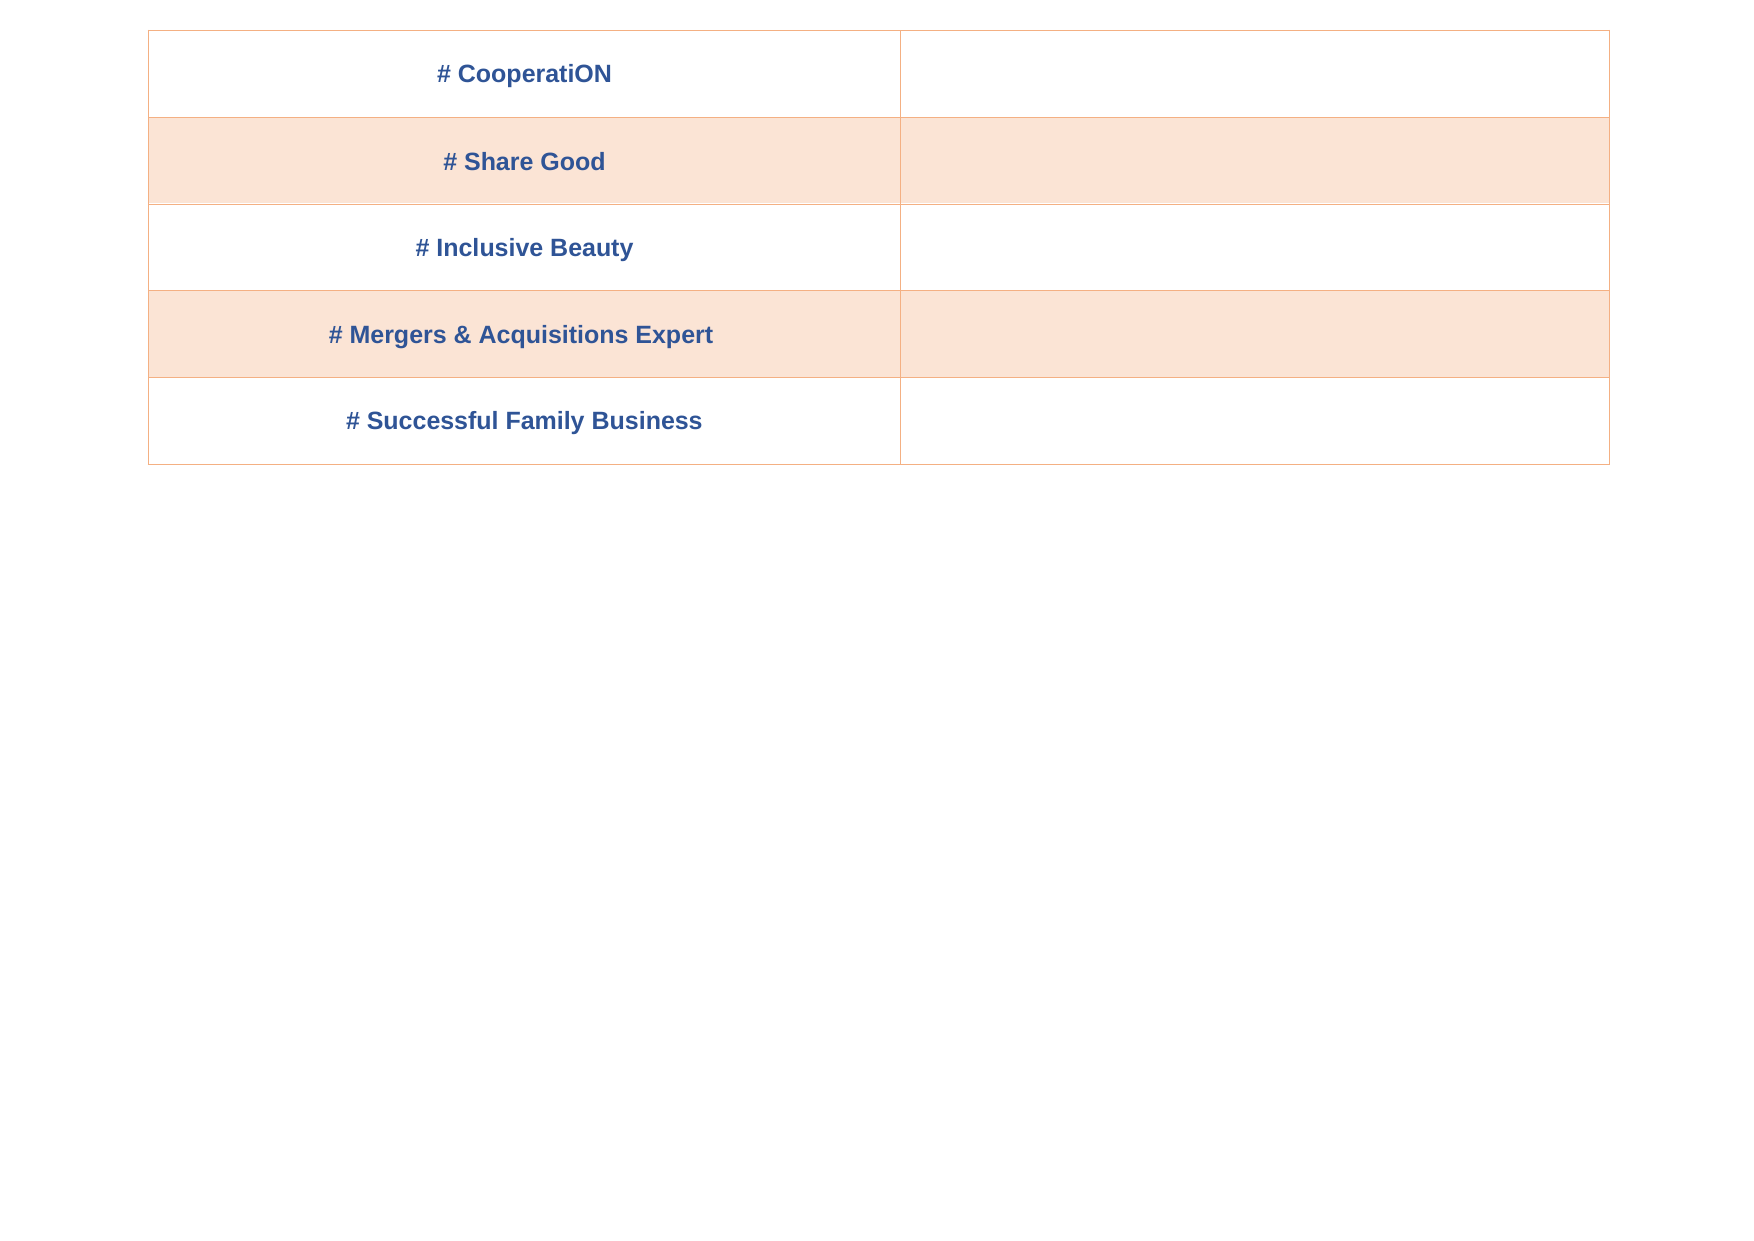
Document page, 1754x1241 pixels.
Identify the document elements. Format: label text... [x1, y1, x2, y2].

table_cell # CooperatiON [149, 31, 900, 117]
table_cell # Successful Family Business [149, 378, 900, 464]
table_cell [901, 31, 1609, 117]
table_cell # Mergers & Acquisitions Expert [149, 291, 900, 377]
table_cell [901, 291, 1609, 377]
table_cell [901, 205, 1609, 290]
table_cell [901, 118, 1609, 203]
table_cell # Inclusive Beauty [149, 205, 900, 290]
table_cell # Share Good [149, 118, 900, 203]
table_cell [901, 378, 1609, 464]
